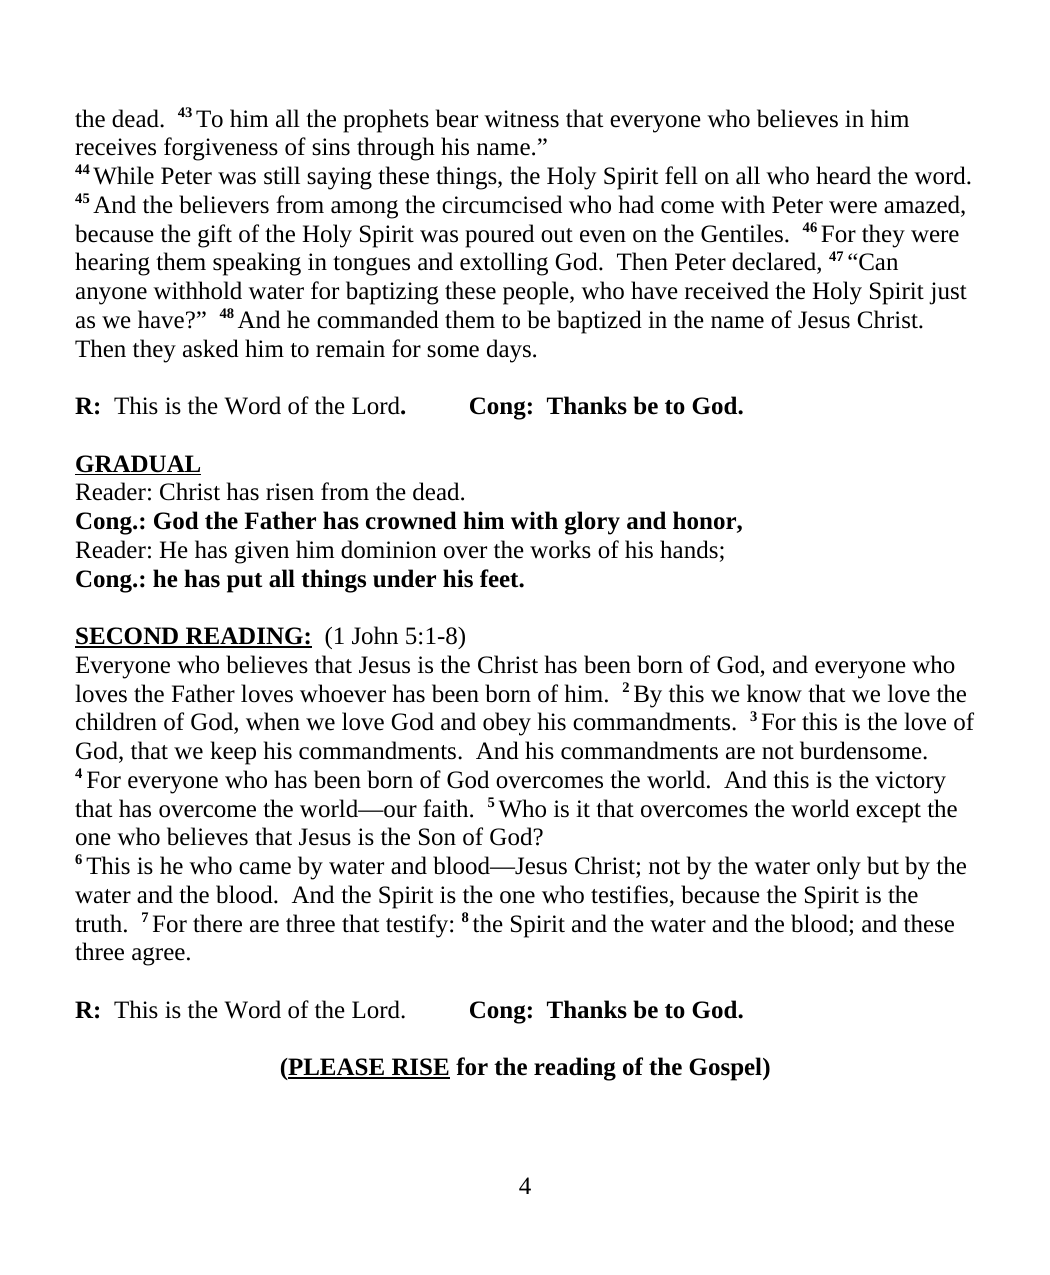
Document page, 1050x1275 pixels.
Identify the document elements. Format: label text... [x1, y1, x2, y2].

text 44 While Peter was still saying these things, the Holy Spirit fell on all who heard the word. 45 And the believers from among the circumcised who had come with Peter were amazed, because the gift of the Holy Spirit was poured out even on the Gentiles. 46 For they were hearing them speaking in tongues and extolling God. Then Peter declared, 47 “Can anyone withhold water for baptizing these people, who have received the Holy Spirit just as we have?” 48 And he commanded them to be baptized in the name of Jesus Christ. Then they asked him to remain for some days. [75, 161, 975, 362]
text Cong.: God the Father has crowned him with glory and honor, [75, 506, 975, 535]
text Everyone who believes that Jesus is the Christ has been born of God, and everyone who loves the Father loves whoever has been born of him. 2 By this we know that we love the children of God, when we love God and obey his commandments. 3 For this is the love of God, that we keep his commandments. And his commandments are not burdensome. 4 For everyone who has been born of God overcomes the world. And this is the victory that has overcome the world—our faith. 5 Who is it that overcomes the world except the one who believes that Jesus is the Son of God? [75, 650, 975, 851]
text (PLEASE RISE for the reading of the Gospel) [75, 1052, 975, 1081]
text Cong.: he has put all things under his feet. [75, 564, 975, 592]
text 6 This is he who came by water and blood—Jesus Christ; not by the water only but by the water and the blood. And the Spirit is the one who testifies, because the Spirit is the truth. 7 For there are three that testify: 8 the Spirit and the water and the blood; and these three agree. [75, 851, 975, 966]
text Reader: He has given him dominion over the works of his hands; [75, 535, 975, 564]
text R: This is the Word of the Lord. Cong: Thanks be to God. [75, 995, 975, 1024]
text GRADUAL [75, 449, 975, 477]
text R: This is the Word of the Lord. Cong: Thanks be to God. [75, 391, 975, 420]
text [75, 104, 975, 161]
text SECOND READING: (1 John 5:1-8) [75, 621, 975, 650]
text Reader: Christ has risen from the dead. [75, 477, 975, 506]
